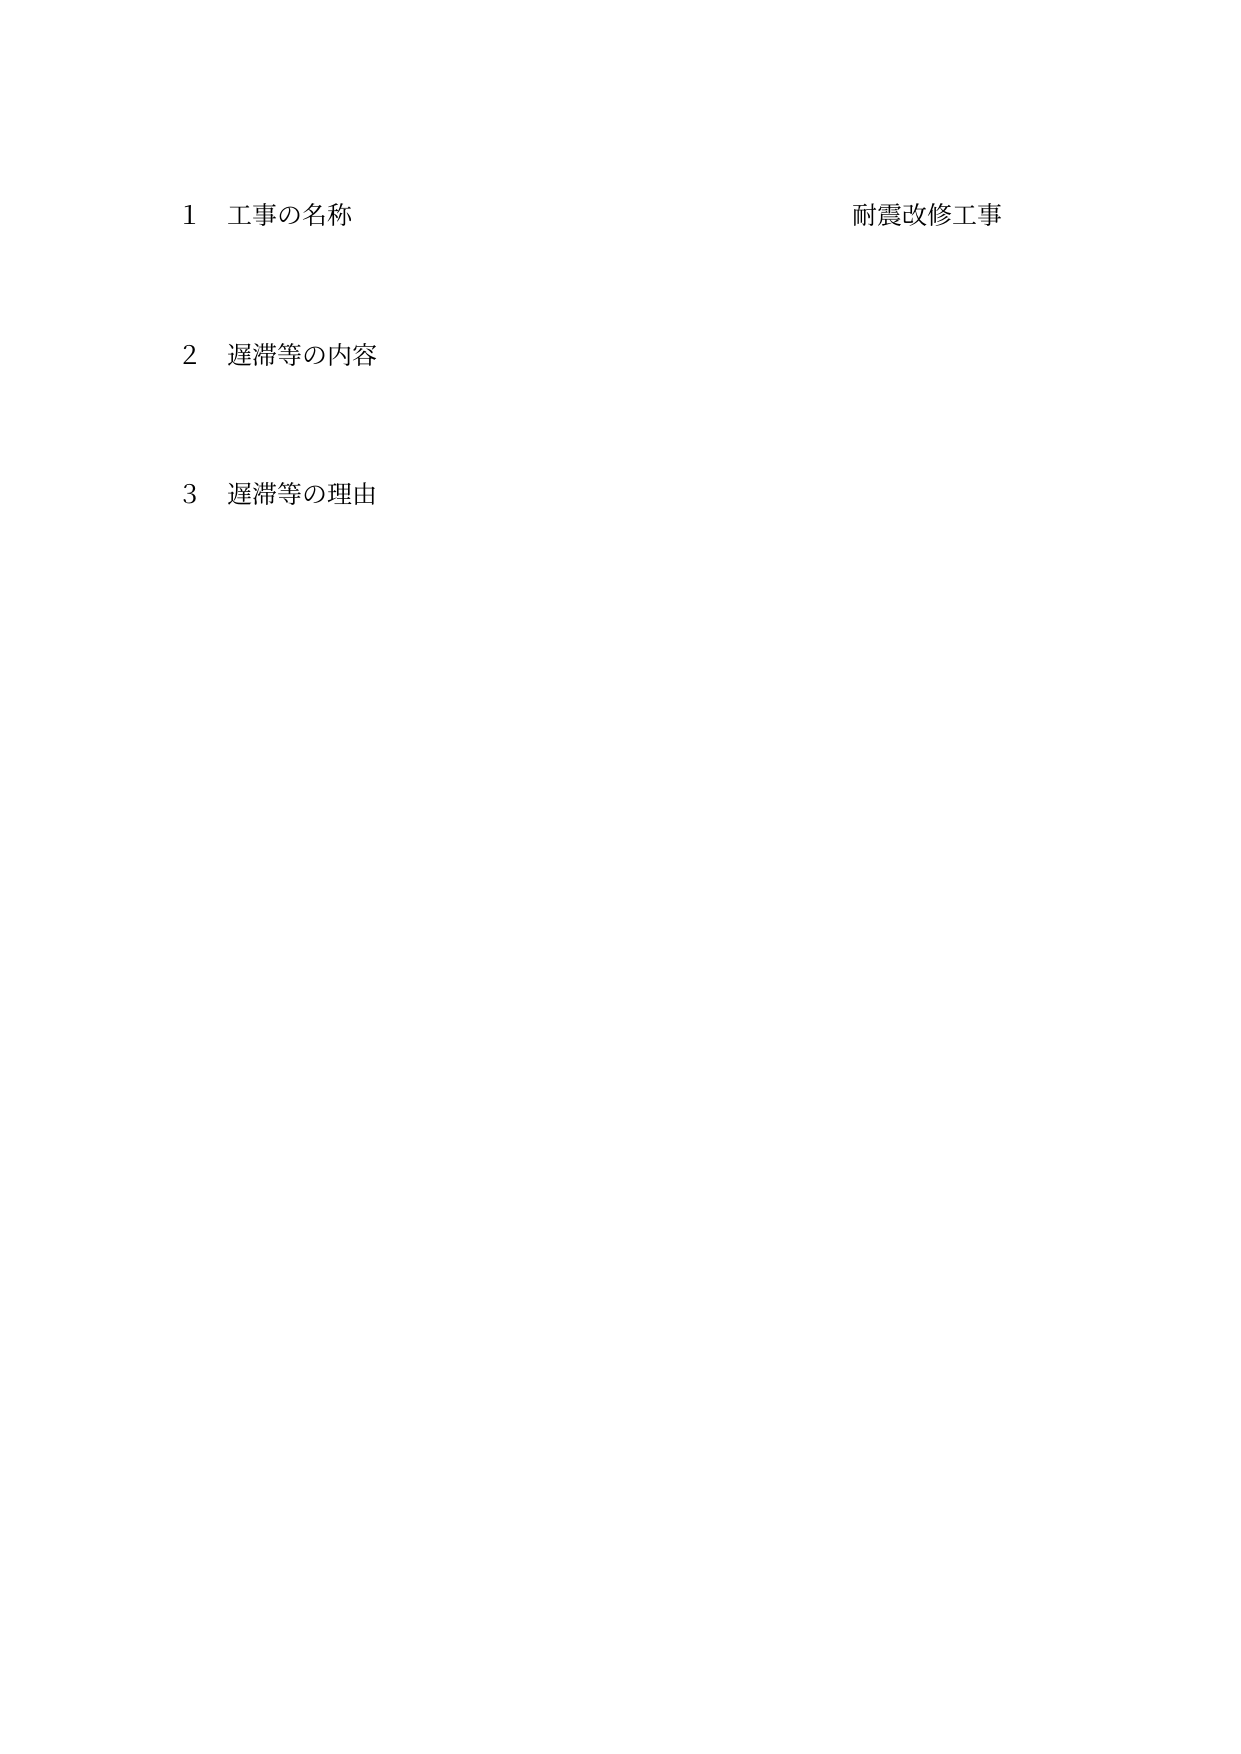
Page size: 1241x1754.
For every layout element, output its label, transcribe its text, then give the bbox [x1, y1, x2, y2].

text １ 工事の名称 耐震改修工事 [177, 179, 1063, 249]
text ２ 遅滞等の内容 [177, 319, 1063, 388]
text ３ 遅滞等の理由 [177, 458, 1063, 528]
